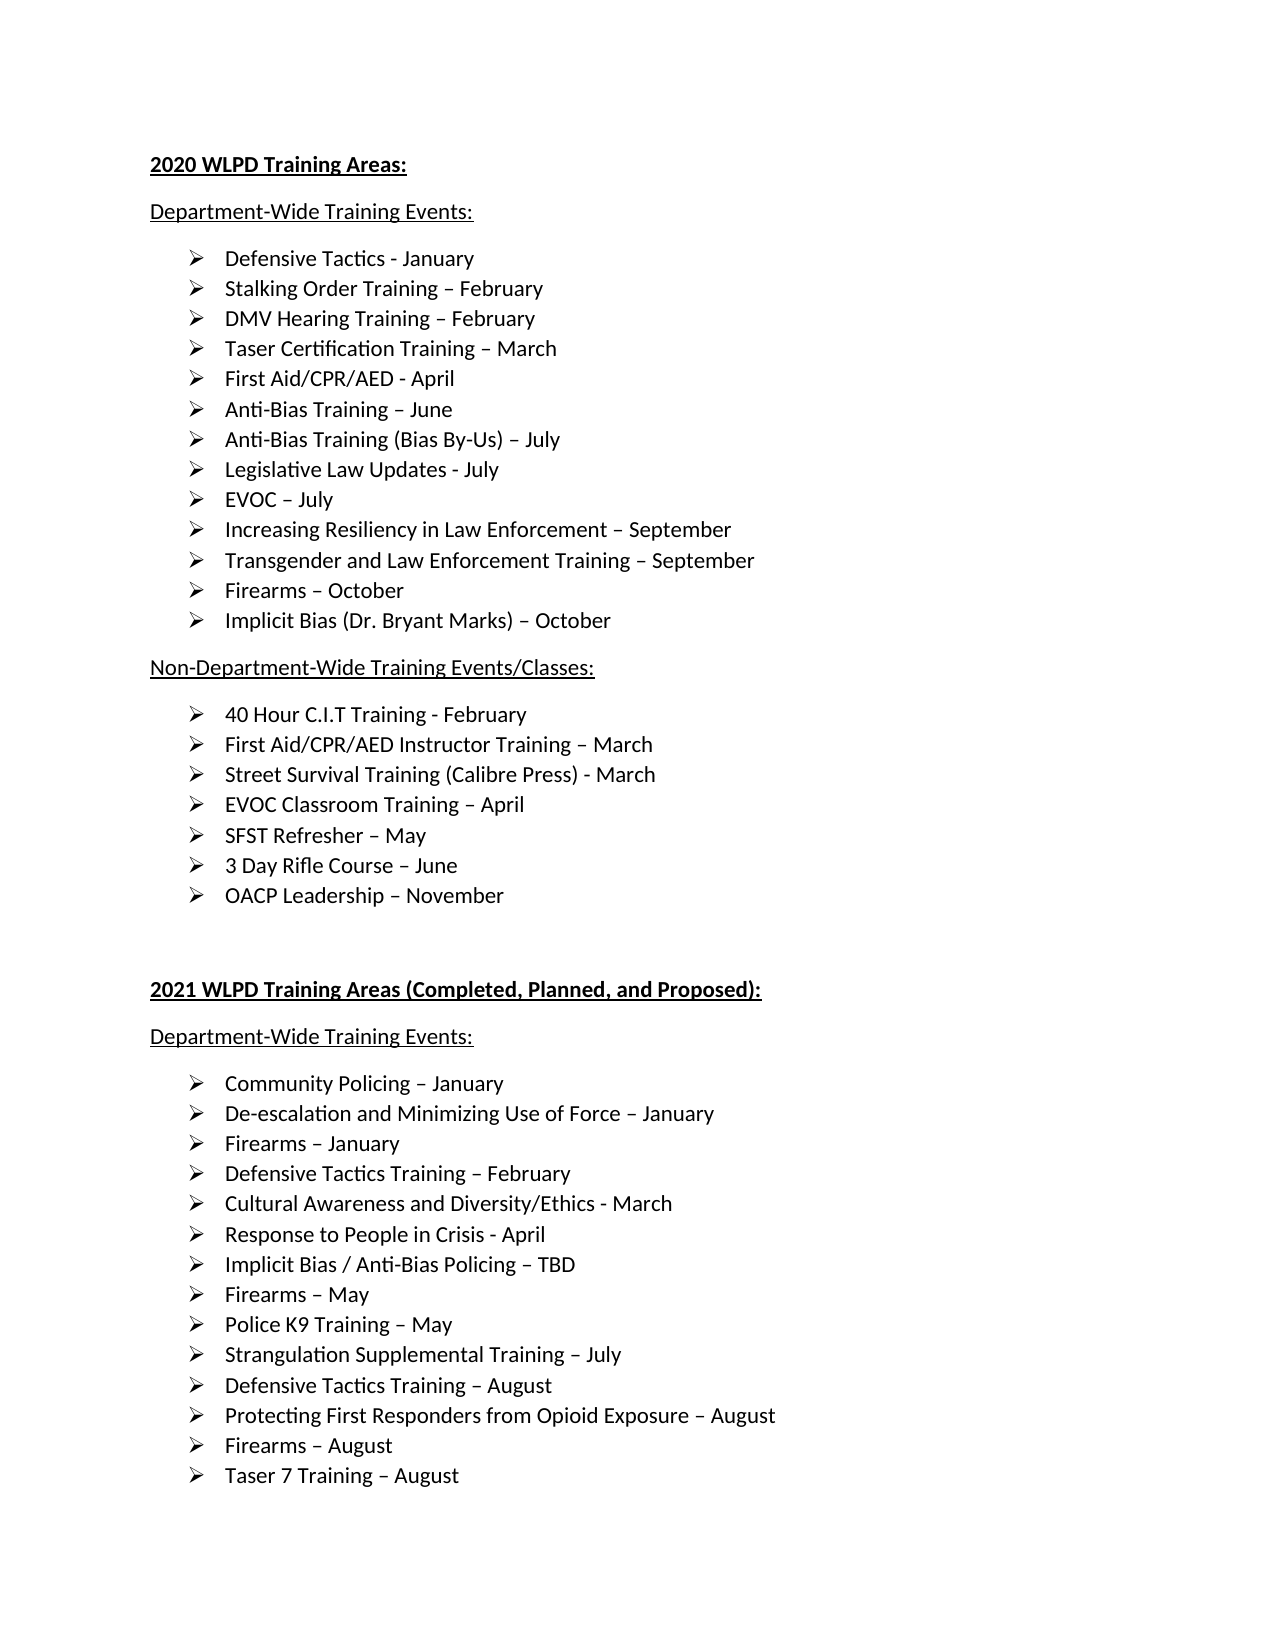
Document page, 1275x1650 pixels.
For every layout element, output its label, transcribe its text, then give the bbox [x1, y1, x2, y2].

list EVOC Classroom Training – April [187, 791, 1125, 819]
list Implicit Bias (Dr. Bryant Marks) – October [187, 606, 1125, 634]
list 3 Day Rifle Course – June [187, 851, 1125, 879]
list First Aid/CPR/AED Instructor Training – March [187, 730, 1125, 758]
list Taser Certification Training – March [187, 334, 1125, 362]
list SFST Refresher – May [187, 821, 1125, 849]
list 40 Hour C.I.T Training - February [187, 700, 1125, 728]
list Transgender and Law Enforcement Training – September [187, 546, 1125, 574]
list Defensive Tactics Training – February [187, 1159, 1125, 1187]
list First Aid/CPR/AED - April [187, 364, 1125, 393]
list De-escalation and Minimizing Use of Force – January [187, 1099, 1125, 1127]
list Firearms – August [187, 1431, 1125, 1459]
list Taser 7 Training – August [187, 1461, 1125, 1489]
list Firearms – May [187, 1280, 1125, 1308]
list Increasing Resiliency in Law Enforcement – September [187, 516, 1125, 544]
list Response to People in Crisis - April [187, 1220, 1125, 1248]
list Community Policing – January [187, 1069, 1125, 1097]
list Firearms – January [187, 1129, 1125, 1157]
list Implicit Bias / Anti-Bias Policing – TBD [187, 1250, 1125, 1278]
text 2020 WLPD Training Areas: [150, 150, 1125, 178]
list Anti-Bias Training – June [187, 395, 1125, 423]
list DMV Hearing Training – February [187, 304, 1125, 332]
text 2021 WLPD Training Areas (Completed, Planned, and Proposed): [150, 975, 1125, 1003]
list Cultural Awareness and Diversity/Ethics - March [187, 1189, 1125, 1218]
text Non-Department-Wide Training Events/Classes: [150, 653, 1125, 681]
list Stalking Order Training – February [187, 274, 1125, 302]
list EVOC – July [187, 485, 1125, 513]
list Strangulation Supplemental Training – July [187, 1341, 1125, 1369]
list OACP Leadership – November [187, 881, 1125, 909]
list Protecting First Responders from Opioid Exposure – August [187, 1401, 1125, 1429]
list Defensive Tactics Training – August [187, 1371, 1125, 1399]
list Street Survival Training (Calibre Press) - March [187, 760, 1125, 788]
list Police K9 Training – May [187, 1310, 1125, 1338]
text Department-Wide Training Events: [150, 197, 1125, 225]
text Department-Wide Training Events: [150, 1022, 1125, 1050]
list Firearms – October [187, 576, 1125, 604]
list Legislative Law Updates - July [187, 455, 1125, 483]
list Defensive Tactics - January [187, 244, 1125, 272]
list Anti-Bias Training (Bias By-Us) – July [187, 425, 1125, 453]
